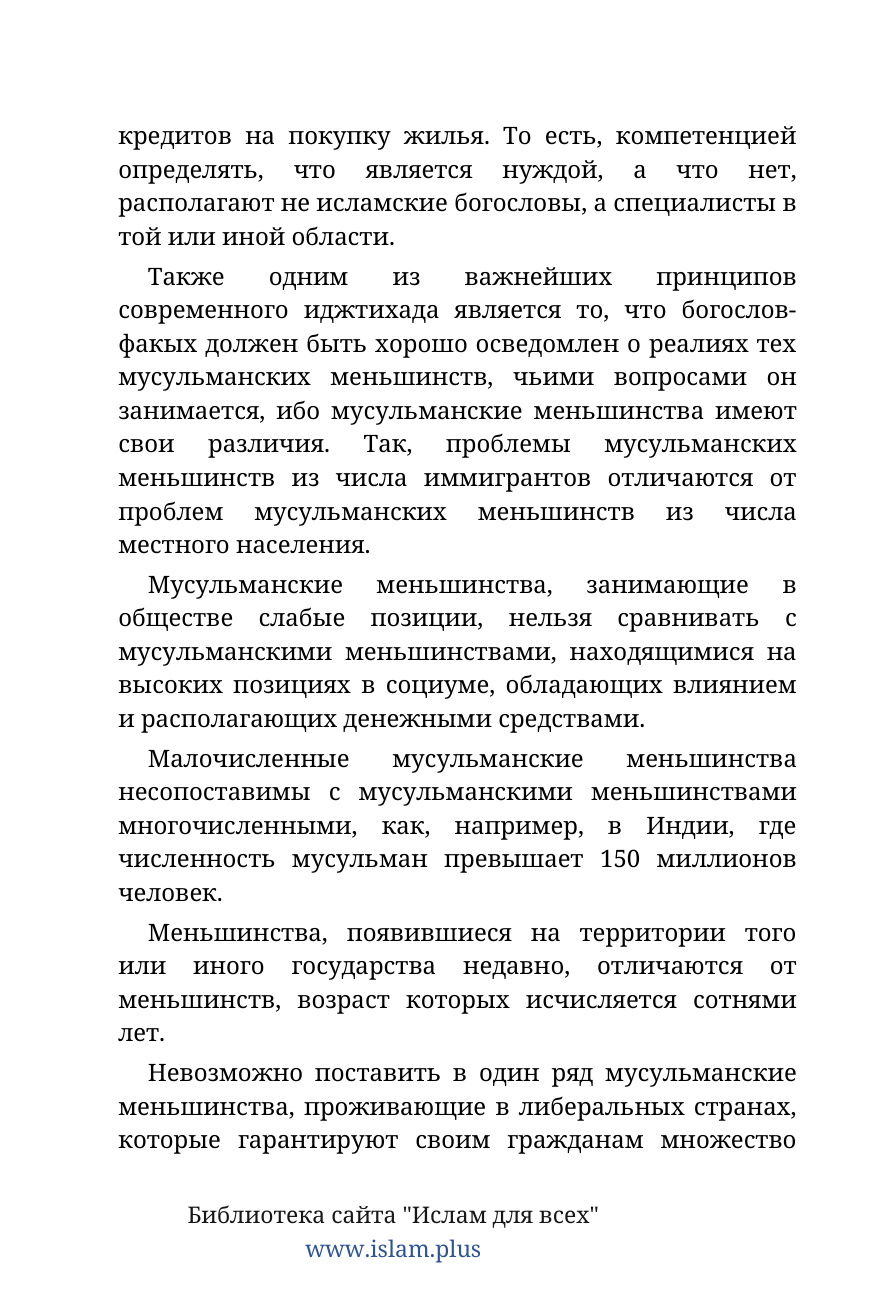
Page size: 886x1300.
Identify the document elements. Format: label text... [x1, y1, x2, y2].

list Мусульманские меньшинства, занимающие в обществе слабые позиции, нельзя сравнивать с мусульманскими меньшинствами, находящимися на высоких позициях в социуме, обладающих влиянием и располагающих денежными средствами. [118, 568, 797, 734]
list Малочисленные мусульманские меньшинства несопоставимы с мусульманскими меньшинствами многочисленными, как, например, в Индии, где численность мусульман превышает 150 миллионов человек. [118, 742, 797, 908]
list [118, 1056, 797, 1156]
list Также одним из важнейших принципов современного иджтихада является то, что богослов-факых должен быть хорошо осведомлен о реалиях тех мусульманских меньшинств, чьими вопросами он занимается, ибо мусульманские меньшинства имеют свои различия. Так, проблемы мусульманских меньшинств из числа иммигрантов отличаются от проблем мусульманских меньшинств из числа местного населения. [118, 259, 797, 561]
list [118, 119, 797, 252]
list Меньшинства, появившиеся на территории того или иного государства недавно, отличаются от меньшинств, возраст которых исчисляется сотнями лет. [118, 916, 797, 1049]
